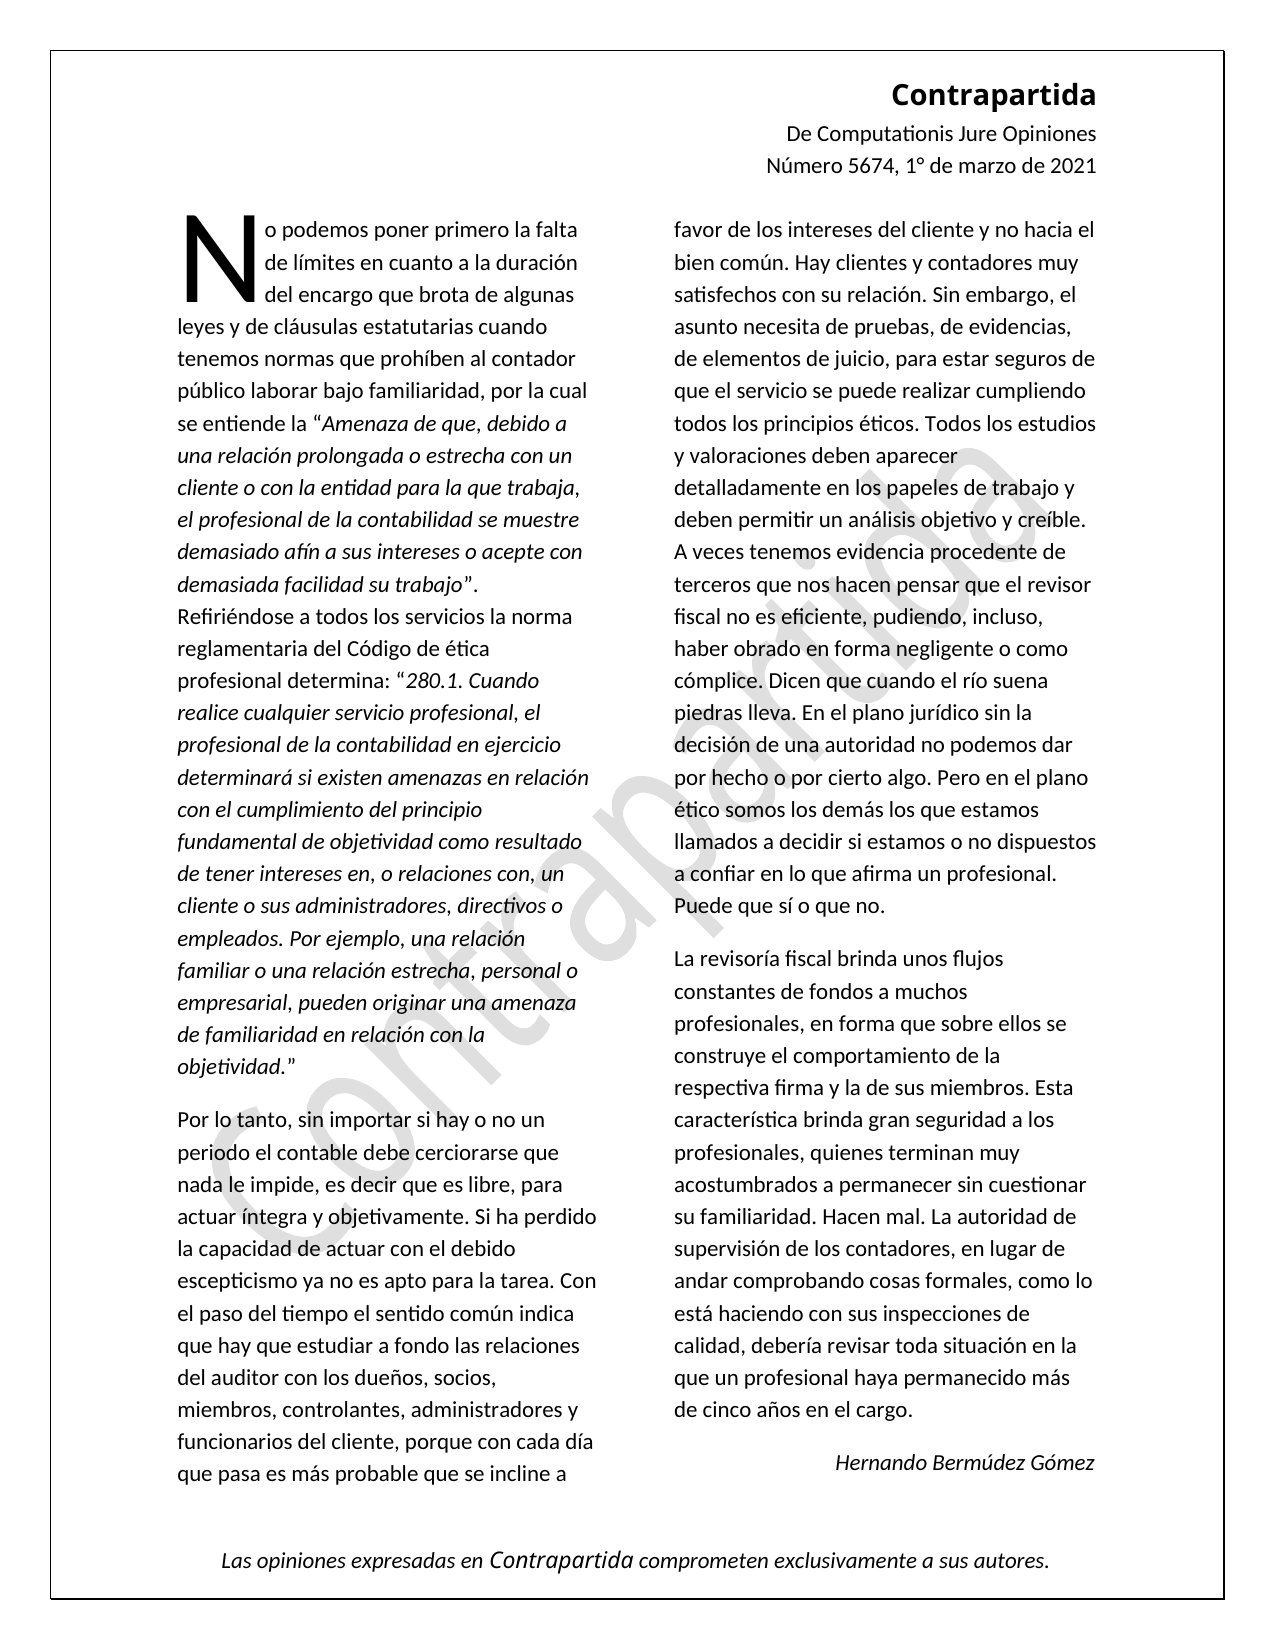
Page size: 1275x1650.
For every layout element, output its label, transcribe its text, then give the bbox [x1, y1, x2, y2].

text o podemos poner primero la falta de límites en cuanto a la duración del encargo que brota de algunas leyes y de cláusulas estatutarias cuando tenemos normas que prohíben al contador público laborar bajo familiaridad, por la cual se entiende la “Amenaza de que, debido a una relación prolongada o estrecha con un cliente o con la entidad para la que trabaja, el profesional de la contabilidad se muestre demasiado afín a sus intereses o acepte con demasiada facilidad su trabajo”. Refiriéndose a todos los servicios la norma reglamentaria del Código de ética profesional determina: “280.1. Cuando realice cualquier servicio profesional, el profesional de la contabilidad en ejercicio determinará si existen amenazas en relación con el cumplimiento del principio fundamental de objetividad como resultado de tener intereses en, o relaciones con, un cliente o sus administradores, directivos o empleados. Por ejemplo, una relación familiar o una relación estrecha, personal o empresarial, pueden originar una amenaza de familiaridad en relación con la objetividad.” [177, 216, 600, 1081]
text Por lo tanto, sin importar si hay o no un periodo el contable debe cerciorarse que nada le impide, es decir que es libre, para actuar íntegra y objetivamente. Si ha perdido la capacidad de actuar con el debido escepticismo ya no es apto para la tarea. Con el paso del tiempo el sentido común indica que hay que estudiar a fondo las relaciones del auditor con los dueños, socios, miembros, controlantes, administradores y funcionarios del cliente, porque con cada día que pasa es más probable que se incline a favor de los intereses del cliente y no hacia el bien común. Hay clientes y contadores muy satisfechos con su relación. Sin embargo, el asunto necesita de pruebas, de evidencias, de elementos de juicio, para estar seguros de que el servicio se puede realizar cumpliendo todos los principios éticos. Todos los estudios y valoraciones deben aparecer detalladamente en los papeles de trabajo y deben permitir un análisis objetivo y creíble. A veces tenemos evidencia procedente de terceros que nos hacen pensar que el revisor fiscal no es eficiente, pudiendo, incluso, haber obrado en forma negligente o como cómplice. Dicen que cuando el río suena piedras lleva. En el plano jurídico sin la decisión de una autoridad no podemos dar por hecho o por cierto algo. Pero en el plano ético somos los demás los que estamos llamados a decidir si estamos o no dispuestos a confiar en lo que afirma un profesional. Puede que sí o que no. [177, 1106, 600, 1488]
text La revisoría fiscal brinda unos flujos constantes de fondos a muchos profesionales, en forma que sobre ellos se construye el comportamiento de la respectiva firma y la de sus miembros. Esta característica brinda gran seguridad a los profesionales, quienes terminan muy acostumbrados a permanecer sin cuestionar su familiaridad. Hacen mal. La autoridad de supervisión de los contadores, en lugar de andar comprobando cosas formales, como lo está haciendo con sus inspecciones de calidad, debería revisar toda situación en la que un profesional haya permanecido más de cinco años en el cargo. [674, 944, 1097, 1423]
text Hernando Bermúdez Gómez [674, 1448, 1097, 1476]
text Por lo tanto, sin importar si hay o no un periodo el contable debe cerciorarse que nada le impide, es decir que es libre, para actuar íntegra y objetivamente. Si ha perdido la capacidad de actuar con el debido escepticismo ya no es apto para la tarea. Con el paso del tiempo el sentido común indica que hay que estudiar a fondo las relaciones del auditor con los dueños, socios, miembros, controlantes, administradores y funcionarios del cliente, porque con cada día que pasa es más probable que se incline a favor de los intereses del cliente y no hacia el bien común. Hay clientes y contadores muy satisfechos con su relación. Sin embargo, el asunto necesita de pruebas, de evidencias, de elementos de juicio, para estar seguros de que el servicio se puede realizar cumpliendo todos los principios éticos. Todos los estudios y valoraciones deben aparecer detalladamente en los papeles de trabajo y deben permitir un análisis objetivo y creíble. A veces tenemos evidencia procedente de terceros que nos hacen pensar que el revisor fiscal no es eficiente, pudiendo, incluso, haber obrado en forma negligente o como cómplice. Dicen que cuando el río suena piedras lleva. En el plano jurídico sin la decisión de una autoridad no podemos dar por hecho o por cierto algo. Pero en el plano ético somos los demás los que estamos llamados a decidir si estamos o no dispuestos a confiar en lo que afirma un profesional. Puede que sí o que no. [674, 216, 1097, 919]
